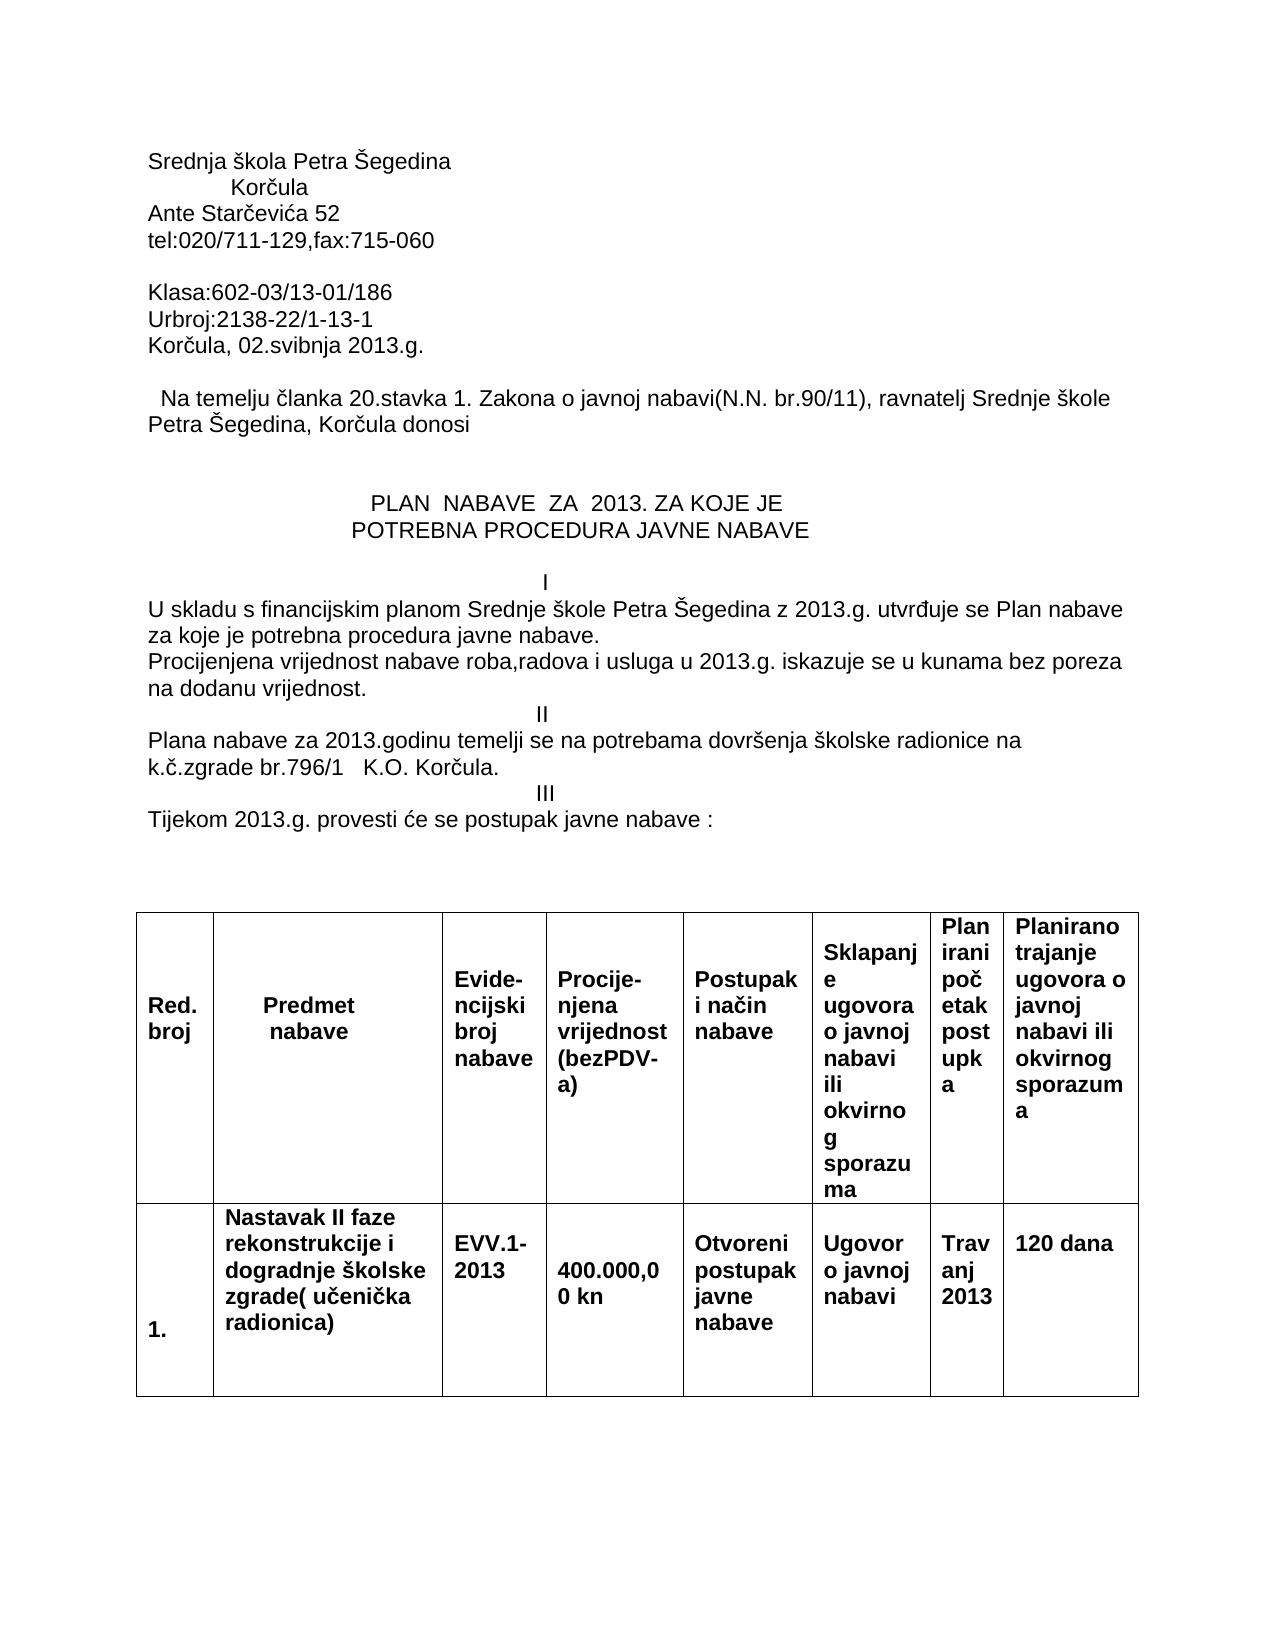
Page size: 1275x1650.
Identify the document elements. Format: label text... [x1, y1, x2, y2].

text Korčula, 02.svibnja 2013.g. [148, 332, 1127, 358]
text Na temelju članka 20.stavka 1. Zakona o javnoj nabavi(N.N. br.90/11), ravnatelj Srednje škole Petra Šegedina, Korčula donosi [148, 385, 1127, 437]
table_header Procije- njena vrijednost (bezPDV-a) [547, 913, 683, 1203]
text III [148, 780, 1127, 806]
table_cell Ugovor o javnoj nabavi [813, 1204, 930, 1396]
table_header Evide-ncijski broj nabave [443, 913, 546, 1203]
table_header Planirano trajanje ugovora o javnoj nabavi ili okvirnog sporazuma [1004, 913, 1138, 1203]
table_header Red. broj [137, 913, 213, 1203]
text Tijekom 2013.g. provesti će se postupak javne nabave : [148, 806, 1127, 833]
text Plana nabave za 2013.godinu temelji se na potrebama dovršenja školske radionice na k.č.zgrade br.796/1 K.O. Korčula. [148, 727, 1127, 780]
text I [148, 569, 1127, 596]
table_header Planirani početak postupka [931, 913, 1003, 1203]
text tel:020/711-129,fax:715-060 [148, 227, 1127, 253]
text Urbroj:2138-22/1-13-1 [148, 306, 1127, 332]
text Klasa:602-03/13-01/186 [148, 279, 1127, 306]
table_cell Otvoreni postupak javne nabave [684, 1204, 812, 1396]
table_cell 400.000,00 kn [547, 1204, 683, 1396]
text POTREBNA PROCEDURA JAVNE NABAVE [148, 517, 1127, 543]
table_cell 120 dana [1004, 1204, 1138, 1396]
text PLAN NABAVE ZA 2013. ZA KOJE JE [148, 490, 1127, 517]
text Korčula [148, 174, 1127, 200]
text II [148, 701, 1127, 727]
table_cell EVV.1-2013 [443, 1204, 546, 1396]
text Procijenjena vrijednost nabave roba,radova i usluga u 2013.g. iskazuje se u kunama bez poreza na dodanu vrijednost. [148, 648, 1127, 701]
text Srednja škola Petra Šegedina [148, 148, 1127, 174]
table_header Predmet nabave [214, 913, 442, 1203]
table_cell 1. [137, 1204, 213, 1396]
table_cell Nastavak II faze rekonstrukcije i dogradnje školske zgrade( učenička radionica) [214, 1204, 442, 1396]
table_cell Travanj 2013 [931, 1204, 1003, 1396]
text Ante Starčevića 52 [148, 200, 1127, 227]
table_header Postupak i način nabave [684, 913, 812, 1203]
text U skladu s financijskim planom Srednje škole Petra Šegedina z 2013.g. utvrđuje se Plan nabave za koje je potrebna procedura javne nabave. [148, 596, 1127, 648]
table_header Sklapanje ugovora o javnoj nabavi ili okvirnog sporazuma [813, 913, 930, 1203]
